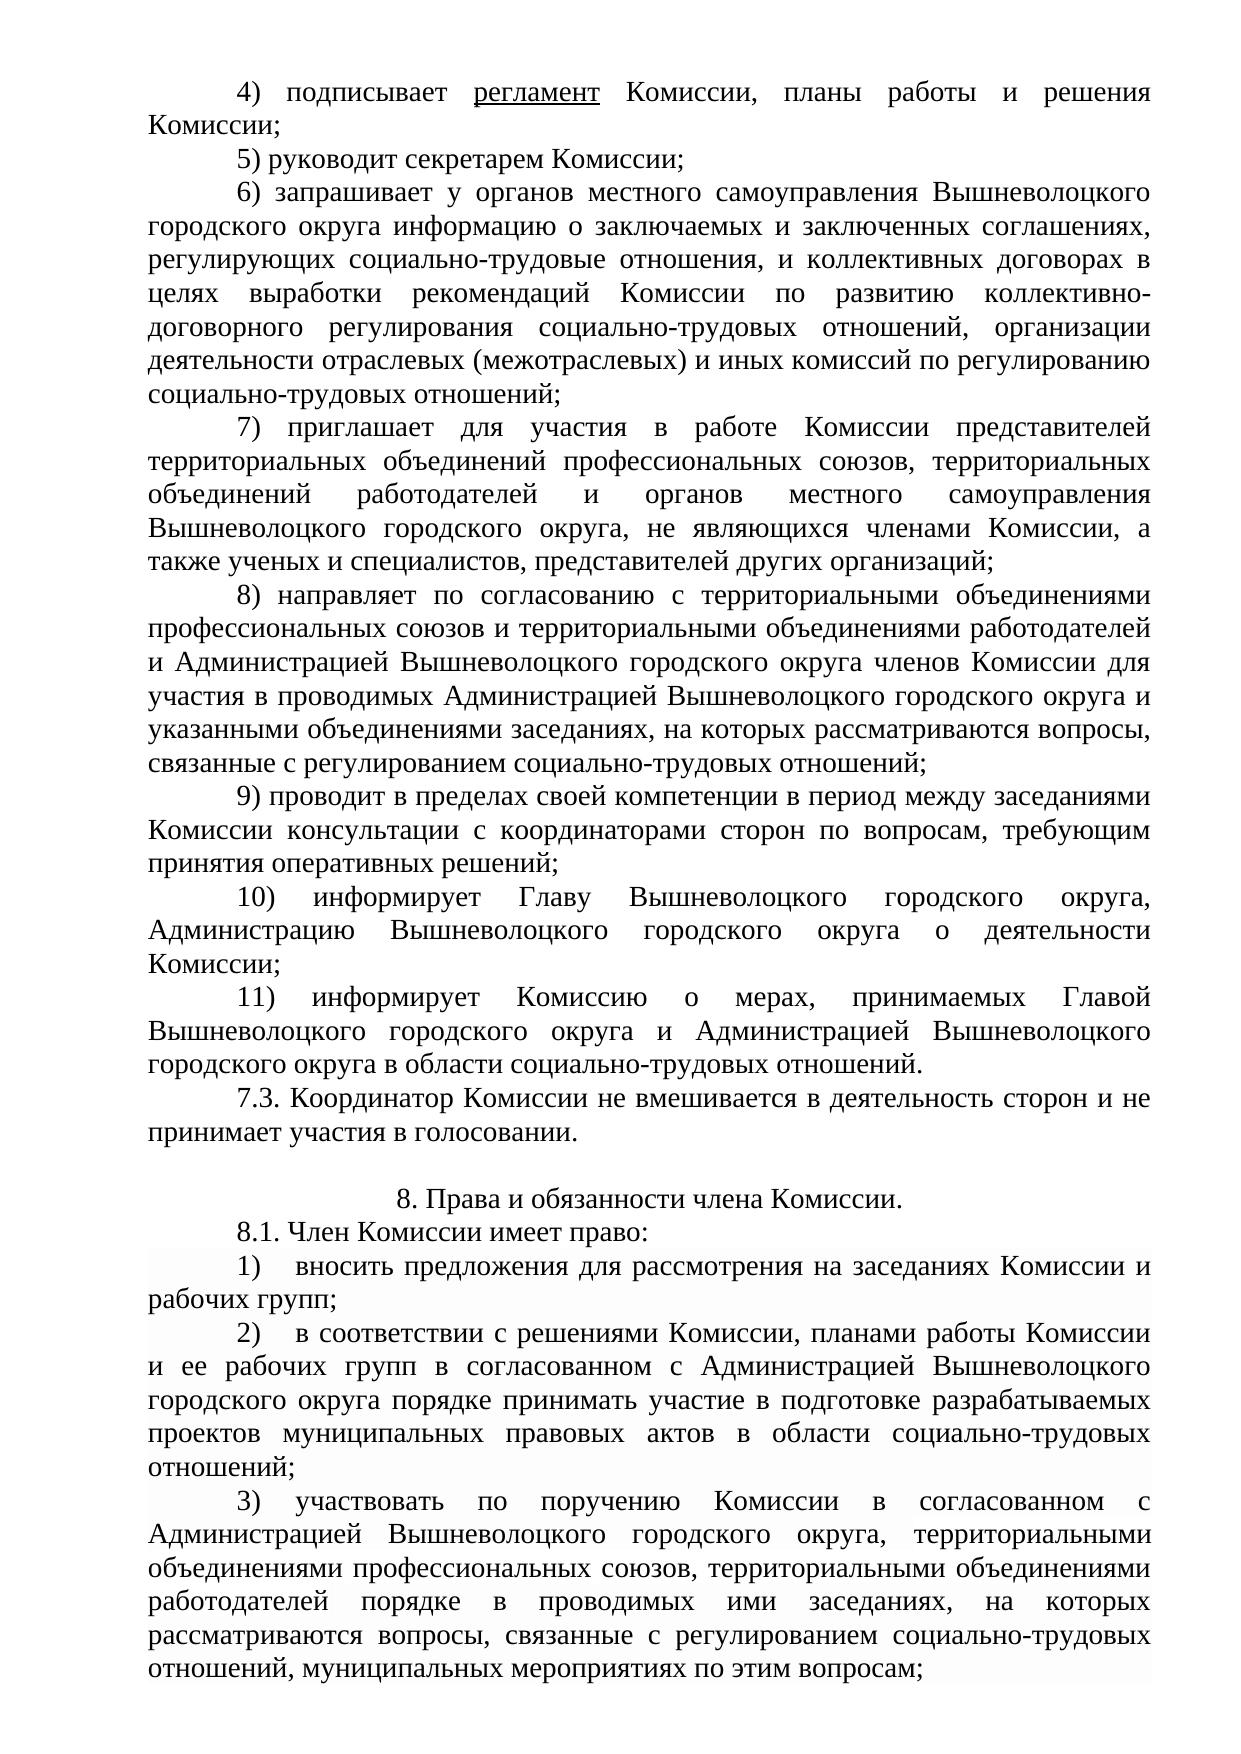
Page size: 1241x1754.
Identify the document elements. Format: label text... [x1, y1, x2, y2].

list участвовать по поручению Комиссии в согласованном с Администрацией Вышневолоцкого городского округа, территориальными объединениями профессиональных союзов, территориальными объединениями работодателей порядке в проводимых ими заседаниях, на которых рассматриваются вопросы, связанные с регулированием социально-трудовых отношений, муниципальных мероприятиях по этим вопросам; [148, 1483, 1152, 1550]
text 5) руководит секретарем Комиссии; [148, 141, 1152, 174]
text 6) запрашивает у органов местного самоуправления Вышневолоцкого городского округа информацию о заключаемых и заключенных соглашениях, регулирующих социально-трудовые отношения, и коллективных договорах в целях выработки рекомендаций Комиссии по развитию коллективно-договорного регулирования социально-трудовых отношений, организации деятельности отраслевых (межотраслевых) и иных комиссий по регулированию социально-трудовых отношений; [148, 174, 1152, 409]
text 11) информирует Комиссию о мерах, принимаемых Главой Вышневолоцкого городского округа и Администрацией Вышневолоцкого городского округа в области социально-трудовых отношений. [148, 979, 1152, 1080]
text 9) проводит в пределах своей компетенции в период между заседаниями Комиссии консультации с координаторами сторон по вопросам, требующим принятия оперативных решений; [148, 778, 1152, 879]
text 7.3. Координатор Комиссии не вмешивается в деятельность сторон и не принимает участия в голосовании. [148, 1080, 1152, 1147]
text 8.1. Член Комиссии имеет право: [148, 1214, 1152, 1248]
list в соответствии с решениями Комиссии, планами работы Комиссии и ее рабочих групп в согласованном с Администрацией Вышневолоцкого городского округа порядке принимать участие в подготовке разрабатываемых проектов муниципальных правовых актов в области социально-трудовых отношений; [148, 1315, 1152, 1483]
text 8. Права и обязанности члена Комиссии. [148, 1181, 1152, 1214]
text 10) информирует Главу Вышневолоцкого городского округа, Администрацию Вышневолоцкого городского округа о деятельности Комиссии; [148, 879, 1152, 979]
text 7) приглашает для участия в работе Комиссии представителей территориальных объединений профессиональных союзов, территориальных объединений работодателей и органов местного самоуправления Вышневолоцкого городского округа, не являющихся членами Комиссии, а также ученых и специалистов, представителей других организаций; [148, 409, 1152, 577]
list участвовать по поручению Комиссии в согласованном с Администрацией Вышневолоцкого городского округа, территориальными объединениями профессиональных союзов, территориальными объединениями работодателей порядке в проводимых ими заседаниях, на которых рассматриваются вопросы, связанные с регулированием социально-трудовых отношений, муниципальных мероприятиях по этим вопросам; [148, 1583, 1152, 1684]
list вносить предложения для рассмотрения на заседаниях Комиссии и рабочих групп; [148, 1248, 1152, 1315]
text 8) направляет по согласованию с территориальными объединениями профессиональных союзов и территориальными объединениями работодателей и Администрацией Вышневолоцкого городского округа членов Комиссии для участия в проводимых Администрацией Вышневолоцкого городского округа и указанными объединениями заседаниях, на которых рассматриваются вопросы, связанные с регулированием социально-трудовых отношений; [148, 577, 1152, 778]
text 4) подписывает регламент Комиссии, планы работы и решения Комиссии; [148, 74, 1152, 141]
